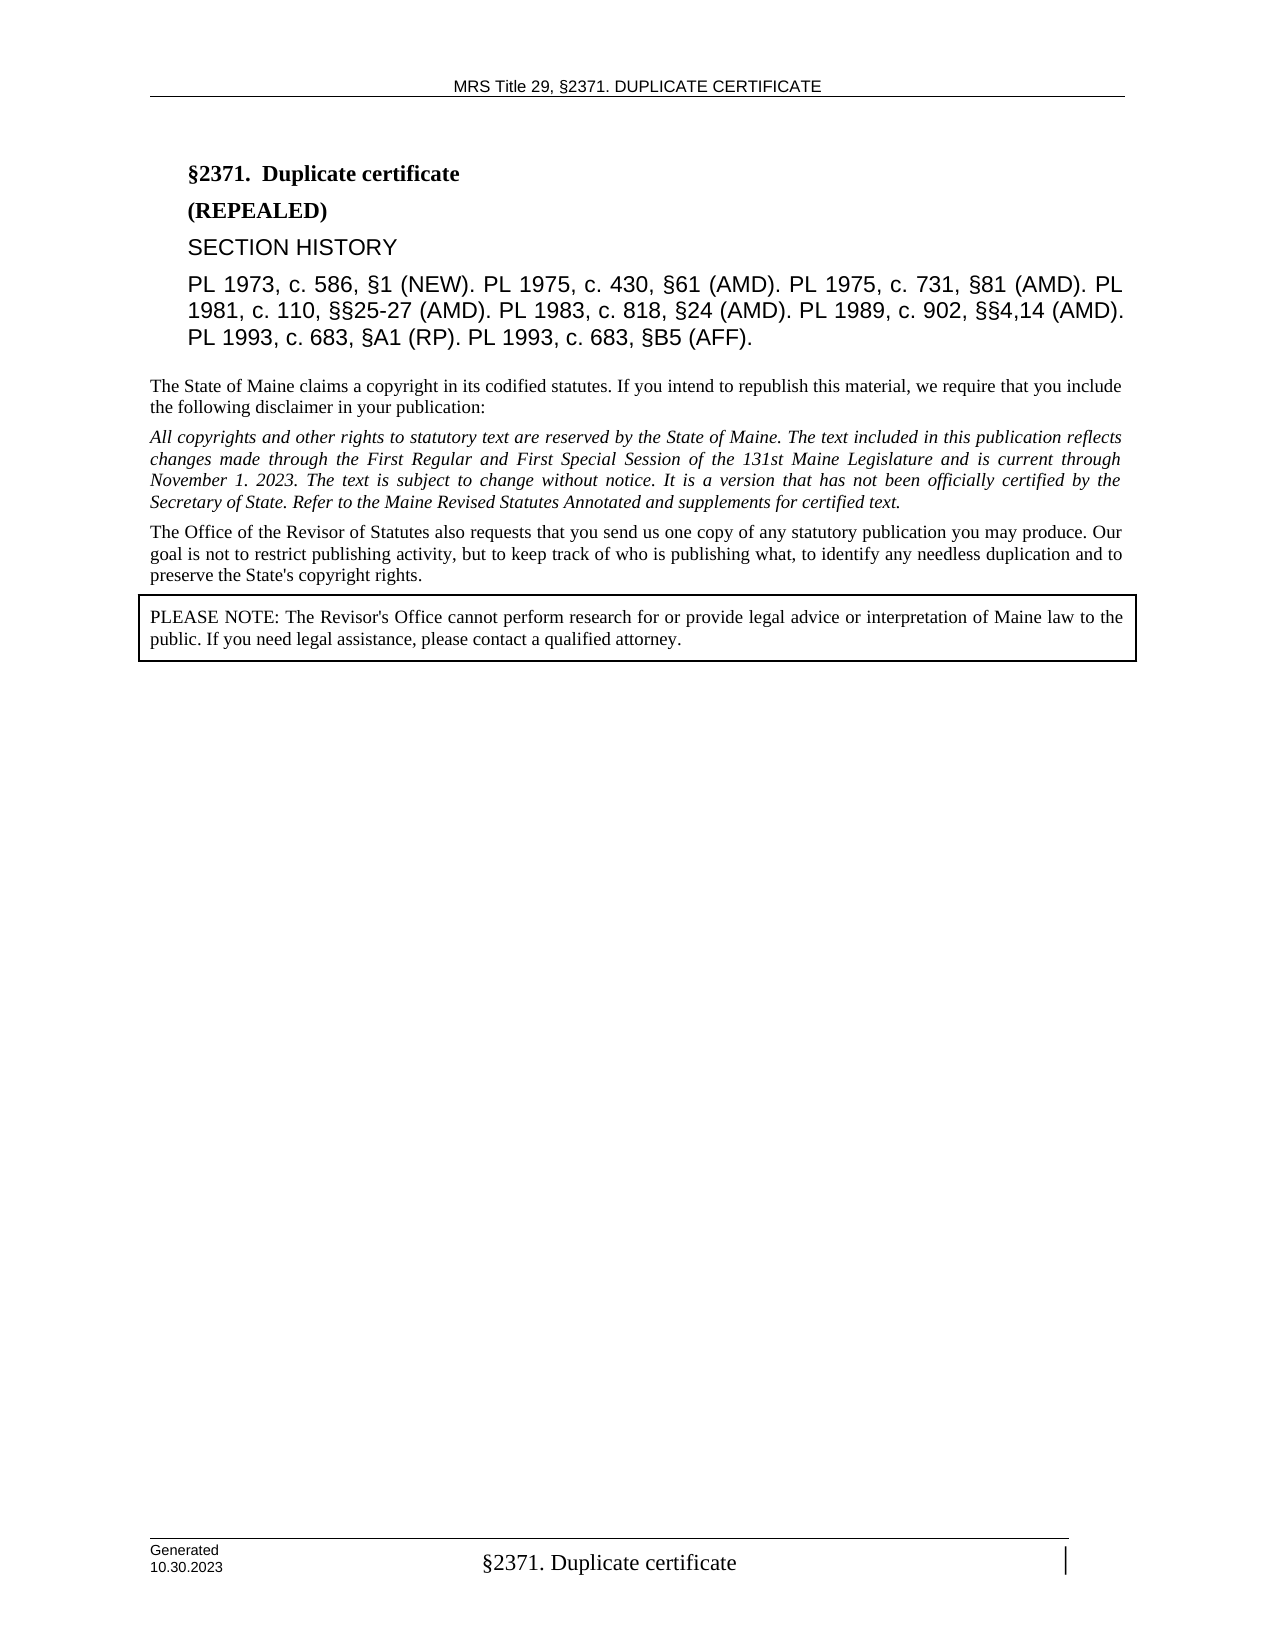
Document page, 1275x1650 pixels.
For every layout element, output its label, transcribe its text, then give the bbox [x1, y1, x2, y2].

text The Office of the Revisor of Statutes also requests that you send us one copy of any statutory publication you may produce. Our goal is not to restrict publishing activity, but to keep track of who is publishing what, to identify any needless duplication and to preserve the State's copyright rights. [150, 521, 1125, 586]
text The State of Maine claims a copyright in its codified statutes. If you intend to republish this material, we require that you include the following disclaimer in your publication: [150, 375, 1125, 418]
text PLEASE NOTE: The Revisor's Office cannot perform research for or provide legal advice or interpretation of Maine law to the public. If you need legal assistance, please contact a qualified attorney. [140, 596, 1135, 660]
text All copyrights and other rights to statutory text are reserved by the State of Maine. The text included in this publication reflects changes made through the First Regular and First Special Session of the 131st Maine Legislature and is current through November 1. 2023 . The text is subject to change without notice. It is a version that has not been officially certified by the Secretary of State. Refer to the Maine Revised Statutes Annotated and supplements for certified text. [150, 426, 1125, 512]
text SECTION HISTORY [187, 234, 1125, 260]
text §2371. Duplicate certificate [187, 160, 1125, 187]
text (REPEALED) [187, 197, 1125, 223]
text PL 1973, c. 586, §1 (NEW). PL 1975, c. 430, §61 (AMD). PL 1975, c. 731, §81 (AMD). PL 1981, c. 110, §§25-27 (AMD). PL 1983, c. 818, §24 (AMD). PL 1989, c. 902, §§4,14 (AMD). PL 1993, c. 683, §A1 (RP). PL 1993, c. 683, §B5 (AFF). [187, 271, 1125, 350]
